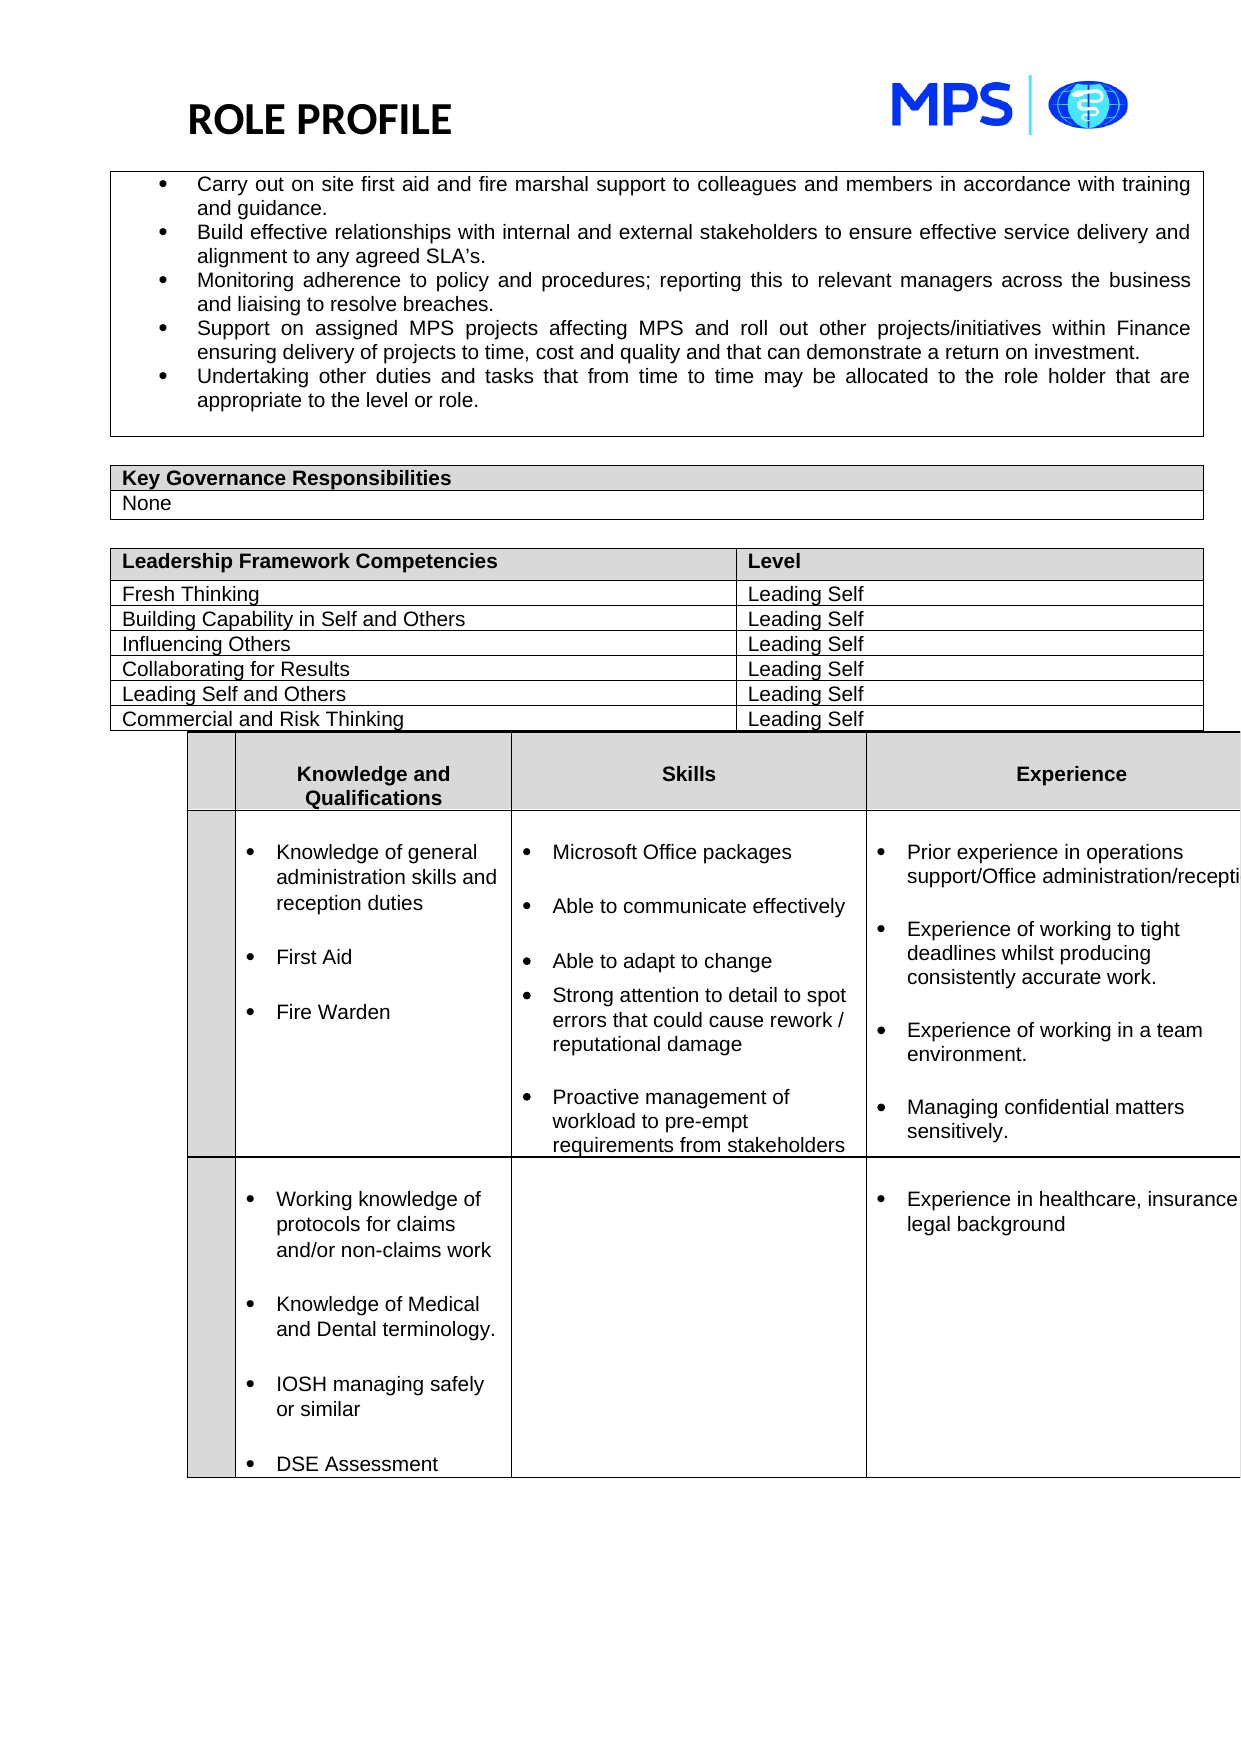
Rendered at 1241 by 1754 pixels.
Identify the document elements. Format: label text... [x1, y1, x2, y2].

table_cell Influencing Others [111, 631, 736, 655]
table_cell [737, 631, 1203, 655]
table_header Leadership Framework Competencies [111, 549, 736, 580]
table_header Knowledge and Qualifications [236, 733, 511, 809]
table_cell [737, 656, 1203, 680]
table_cell None [111, 491, 1203, 519]
table_cell [737, 606, 1203, 630]
table_cell Prior experience in operations support/Office administration/reception Experience of working to tight deadlines whilst producing consistently accurate work. Experience of working in a team environment. Managing confidential matters sensitively. [867, 811, 1240, 1156]
table_cell [512, 1158, 866, 1477]
table_header [188, 733, 235, 809]
table_cell Knowledge of general administration skills and reception duties First Aid Fire Warden [236, 811, 511, 1156]
table_cell Commercial and Risk Thinking [111, 706, 736, 730]
table_cell Building Capability in Self and Others [111, 606, 736, 630]
table_header Level [737, 549, 1203, 580]
table_cell Collaborating for Results [111, 656, 736, 680]
table_header Key Governance Responsibilities [111, 466, 1203, 490]
table_cell [737, 581, 1203, 605]
table_cell Fresh Thinking [111, 581, 736, 605]
table_cell Experience in healthcare, insurance or legal background [867, 1158, 1240, 1477]
table_cell Desirable [188, 1158, 235, 1477]
picture [892, 75, 1128, 135]
table_cell [737, 681, 1203, 705]
table_cell Essential [188, 811, 235, 1156]
table_cell Microsoft Office packages Able to communicate effectively Able to adapt to change Strong attention to detail to spot errors that could cause rework / reputational damage Proactive management of workload to pre-empt requirements from stakeholders [512, 811, 866, 1156]
table_header Skills [512, 733, 866, 809]
table_cell Working knowledge of protocols for claims and/or non-claims work Knowledge of Medical and Dental terminology. IOSH managing safely or similar DSE Assessment [236, 1158, 511, 1477]
table_cell Leading Self and Others [111, 681, 736, 705]
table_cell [111, 172, 1203, 436]
table_cell [737, 706, 1203, 730]
table_header Experience [867, 733, 1240, 809]
